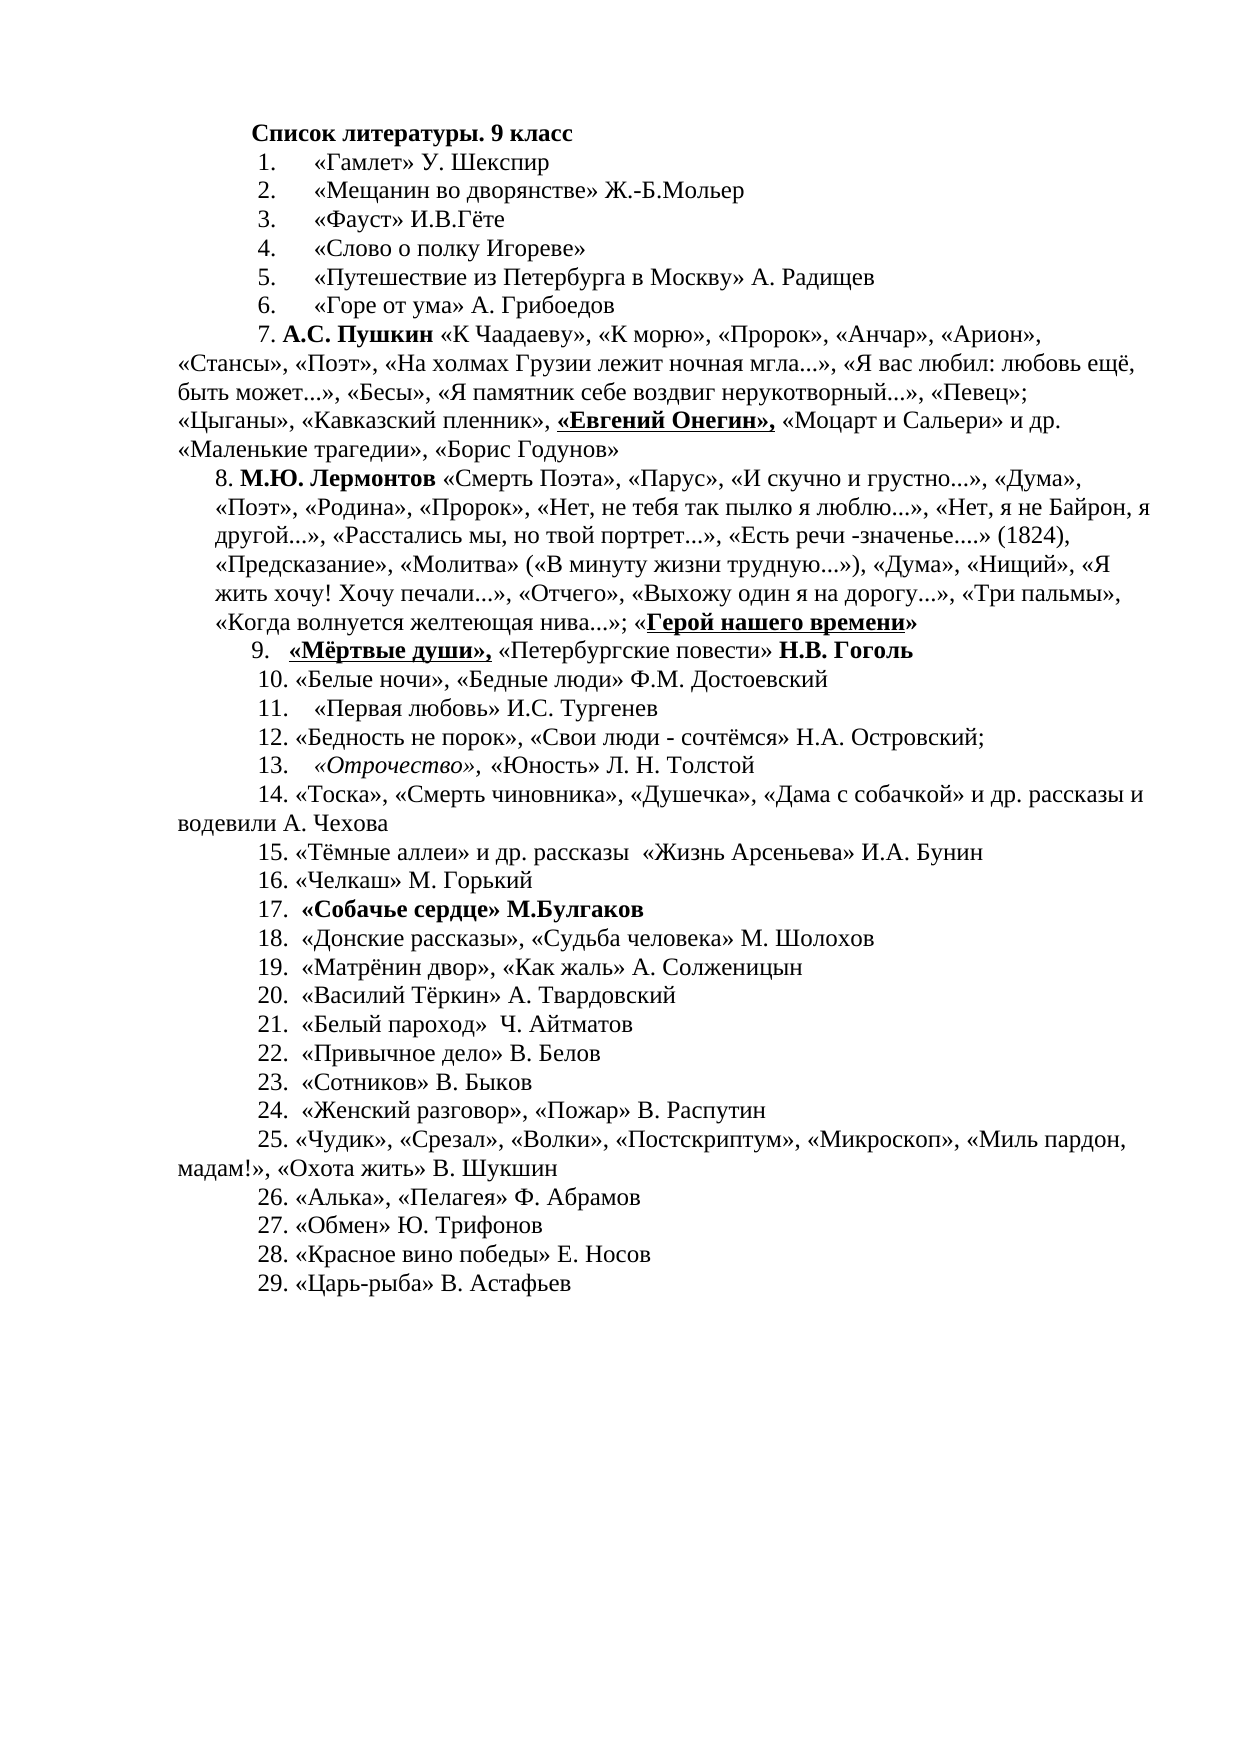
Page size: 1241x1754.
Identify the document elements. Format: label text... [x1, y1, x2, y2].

text 26. «Алька», «Пелагея» Ф. Абрамов [177, 1182, 1152, 1211]
text 6. «Горе от ума» А. Грибоедов [177, 291, 1152, 319]
text 10. «Белые ночи», «Бедные люди» Ф.М. Достоевский [177, 664, 1152, 693]
text 11. «Первая любовь» И.С. Тургенев [177, 693, 1152, 722]
text 1. «Гамлет» У. Шекспир [177, 147, 1152, 176]
text 3. «Фауст» И.В.Гёте [177, 204, 1152, 233]
text 28. «Красное вино победы» Е. Носов [177, 1239, 1152, 1268]
text 20. «Василий Тёркин» А. Твардовский [177, 981, 1152, 1009]
text 4. «Слово о полку Игореве» [177, 233, 1152, 262]
text 7. А.С. Пушкин «К Чаадаеву», «К морю», «Пророк», «Анчар», «Арион», «Стансы», «Поэт», «На холмах Грузии лежит ночная мгла...», «Я вас любил: любовь ещё, быть может...», «Бесы», «Я памятник себе воздвиг нерукотворный...», «Певец»; «Цыганы», «Кавказский пленник», «Евгений Онегин», «Моцарт и Сальери» и др. «Маленькие трагедии», «Борис Годунов» [177, 319, 1152, 463]
text 2. «Мещанин во дворянстве» Ж.-Б.Мольер [177, 176, 1152, 204]
text 24. «Женский разговор», «Пожар» В. Распутин [177, 1096, 1152, 1124]
text 29. «Царь-рыба» В. Астафьев [177, 1268, 1152, 1297]
text 9. «Мёртвые души», «Петербургские повести» Н.В. Гоголь [177, 636, 1152, 664]
text Список литературы. 9 класс [177, 118, 1152, 147]
text 21. «Белый пароход» Ч. Айтматов [177, 1009, 1152, 1038]
text 13. «Отрочество», «Юность» Л. Н. Толстой [177, 751, 1152, 779]
text 14. «Тоска», «Смерть чиновника», «Душечка», «Дама с собачкой» и др. рассказы и водевили А. Чехова [177, 779, 1152, 837]
text 17. «Собачье сердце» М.Булгаков [177, 894, 1152, 923]
text 23. «Сотников» В. Быков [177, 1067, 1152, 1096]
text 16. «Челкаш» М. Горький [177, 866, 1152, 894]
text 5. «Путешествие из Петербурга в Москву» А. Радищев [177, 262, 1152, 291]
text 8. М.Ю. Лермонтов «Смерть Поэта», «Парус», «И скучно и грустно...», «Дума», «Поэт», «Родина», «Пророк», «Нет, не тебя так пылко я люблю...», «Нет, я не Байрон, я другой...», «Расстались мы, но твой портрет...», «Есть речи -значенье....» (1824), «Предсказание», «Молитва» («В минуту жизни трудную...»), «Дума», «Нищий», «Я жить хочу! Хочу печали...», «Отчего», «Выхожу один я на дорогу...», «Три пальмы», «Когда волнуется желтеющая нива...»; «Герой нашего времени» [215, 463, 1152, 636]
text 22. «Привычное дело» В. Белов [177, 1038, 1152, 1067]
text 15. «Тёмные аллеи» и др. рассказы «Жизнь Арсеньева» И.А. Бунин [177, 837, 1152, 866]
text 27. «Обмен» Ю. Трифонов [177, 1211, 1152, 1239]
text 12. «Бедность не порок», «Свои люди - сочтёмся» Н.А. Островский; [177, 722, 1152, 751]
text 19. «Матрёнин двор», «Как жаль» А. Солженицын [177, 952, 1152, 981]
text 18. «Донские рассказы», «Судьба человека» М. Шолохов [177, 923, 1152, 952]
text 25. «Чудик», «Срезал», «Волки», «Постскриптум», «Микроскоп», «Миль пардон, мадам!», «Охота жить» В. Шукшин [177, 1124, 1152, 1182]
